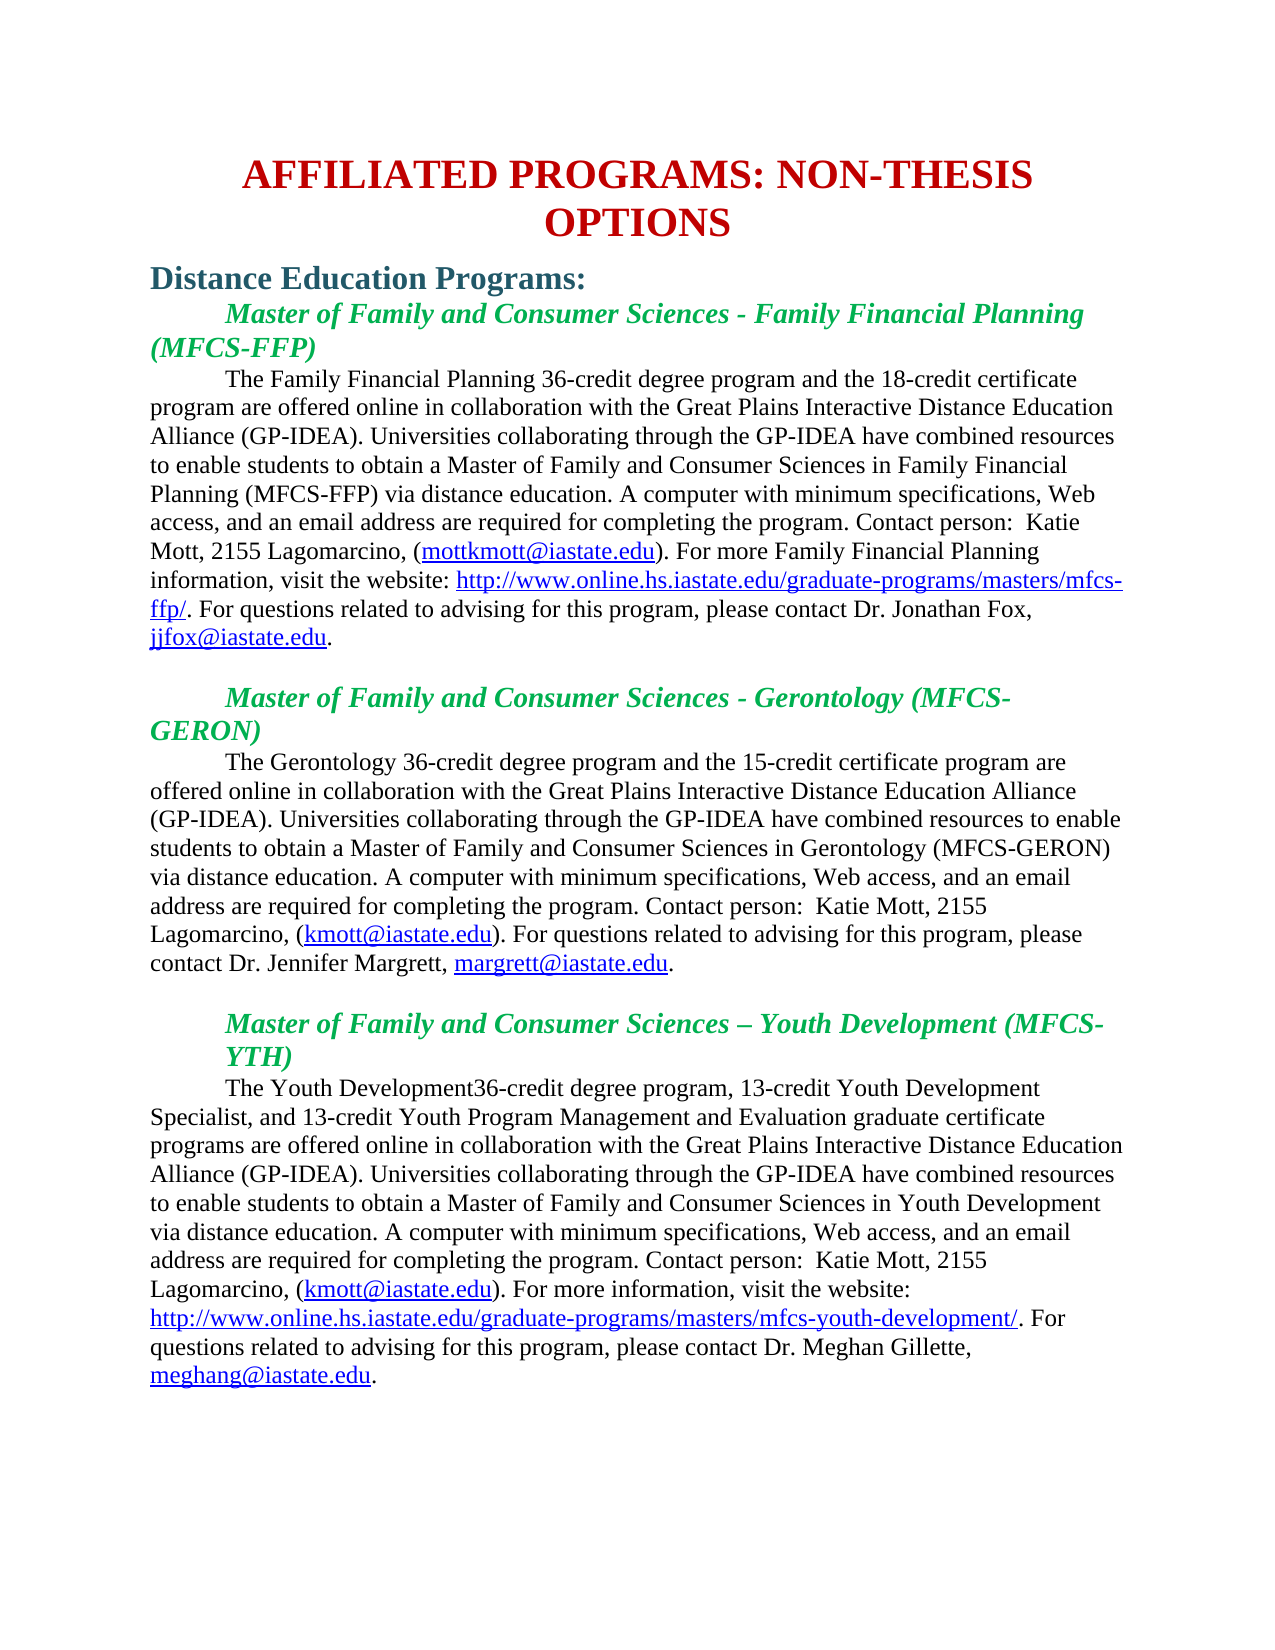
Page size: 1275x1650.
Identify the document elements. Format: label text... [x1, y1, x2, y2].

subtitle Master of Family and Consumer Sciences - Family Financial Planning (MFCS-FFP) [150, 297, 1125, 364]
text The Youth Development36-credit degree program, 13-credit Youth Development Specialist, and 13-credit Youth Program Management and Evaluation graduate certificate programs are offered online in collaboration with the Great Plains Interactive Distance Education Alliance (GP-IDEA). Universities collaborating through the GP-IDEA have combined resources to enable students to obtain a Master of Family and Consumer Sciences in Youth Development via distance education. A computer with minimum specifications, Web access, and an email address are required for completing the program. Contact person: Katie Mott, 2155 Lagomarcino, (kmott@iastate.edu). For more information, visit the website: http://www.online.hs.iastate.edu/graduate-programs/masters/mfcs-youth-development/. For questions related to advising for this program, please contact Dr. Meghan Gillette, meghang@iastate.edu. [150, 1073, 1125, 1389]
subtitle AFFILIATED PROGRAMS: NON-THESIS OPTIONS [150, 150, 1125, 246]
subtitle Distance Education Programs: [150, 258, 1125, 297]
text The Family Financial Planning 36-credit degree program and the 18-credit certificate program are offered online in collaboration with the Great Plains Interactive Distance Education Alliance (GP-IDEA). Universities collaborating through the GP-IDEA have combined resources to enable students to obtain a Master of Family and Consumer Sciences in Family Financial Planning (MFCS-FFP) via distance education. A computer with minimum specifications, Web access, and an email address are required for completing the program. Contact person: Katie Mott, 2155 Lagomarcino, (mottkmott@iastate.edu). For more Family Financial Planning information, visit the website: http://www.online.hs.iastate.edu/graduate-programs/masters/mfcs-ffp/. For questions related to advising for this program, please contact Dr. Jonathan Fox, jjfox@iastate.edu. [150, 364, 1125, 651]
subtitle Master of Family and Consumer Sciences - Gerontology (MFCS-GERON) [150, 680, 1125, 747]
subtitle Master of Family and Consumer Sciences – Youth Development (MFCS-YTH) [225, 1006, 1125, 1073]
text The Gerontology 36-credit degree program and the 15-credit certificate program are offered online in collaboration with the Great Plains Interactive Distance Education Alliance (GP-IDEA). Universities collaborating through the GP-IDEA have combined resources to enable students to obtain a Master of Family and Consumer Sciences in Gerontology (MFCS-GERON) via distance education. A computer with minimum specifications, Web access, and an email address are required for completing the program. Contact person: Katie Mott, 2155 Lagomarcino, (kmott@iastate.edu). For questions related to advising for this program, please contact Dr. Jennifer Margrett, margrett@iastate.edu. [150, 747, 1125, 977]
